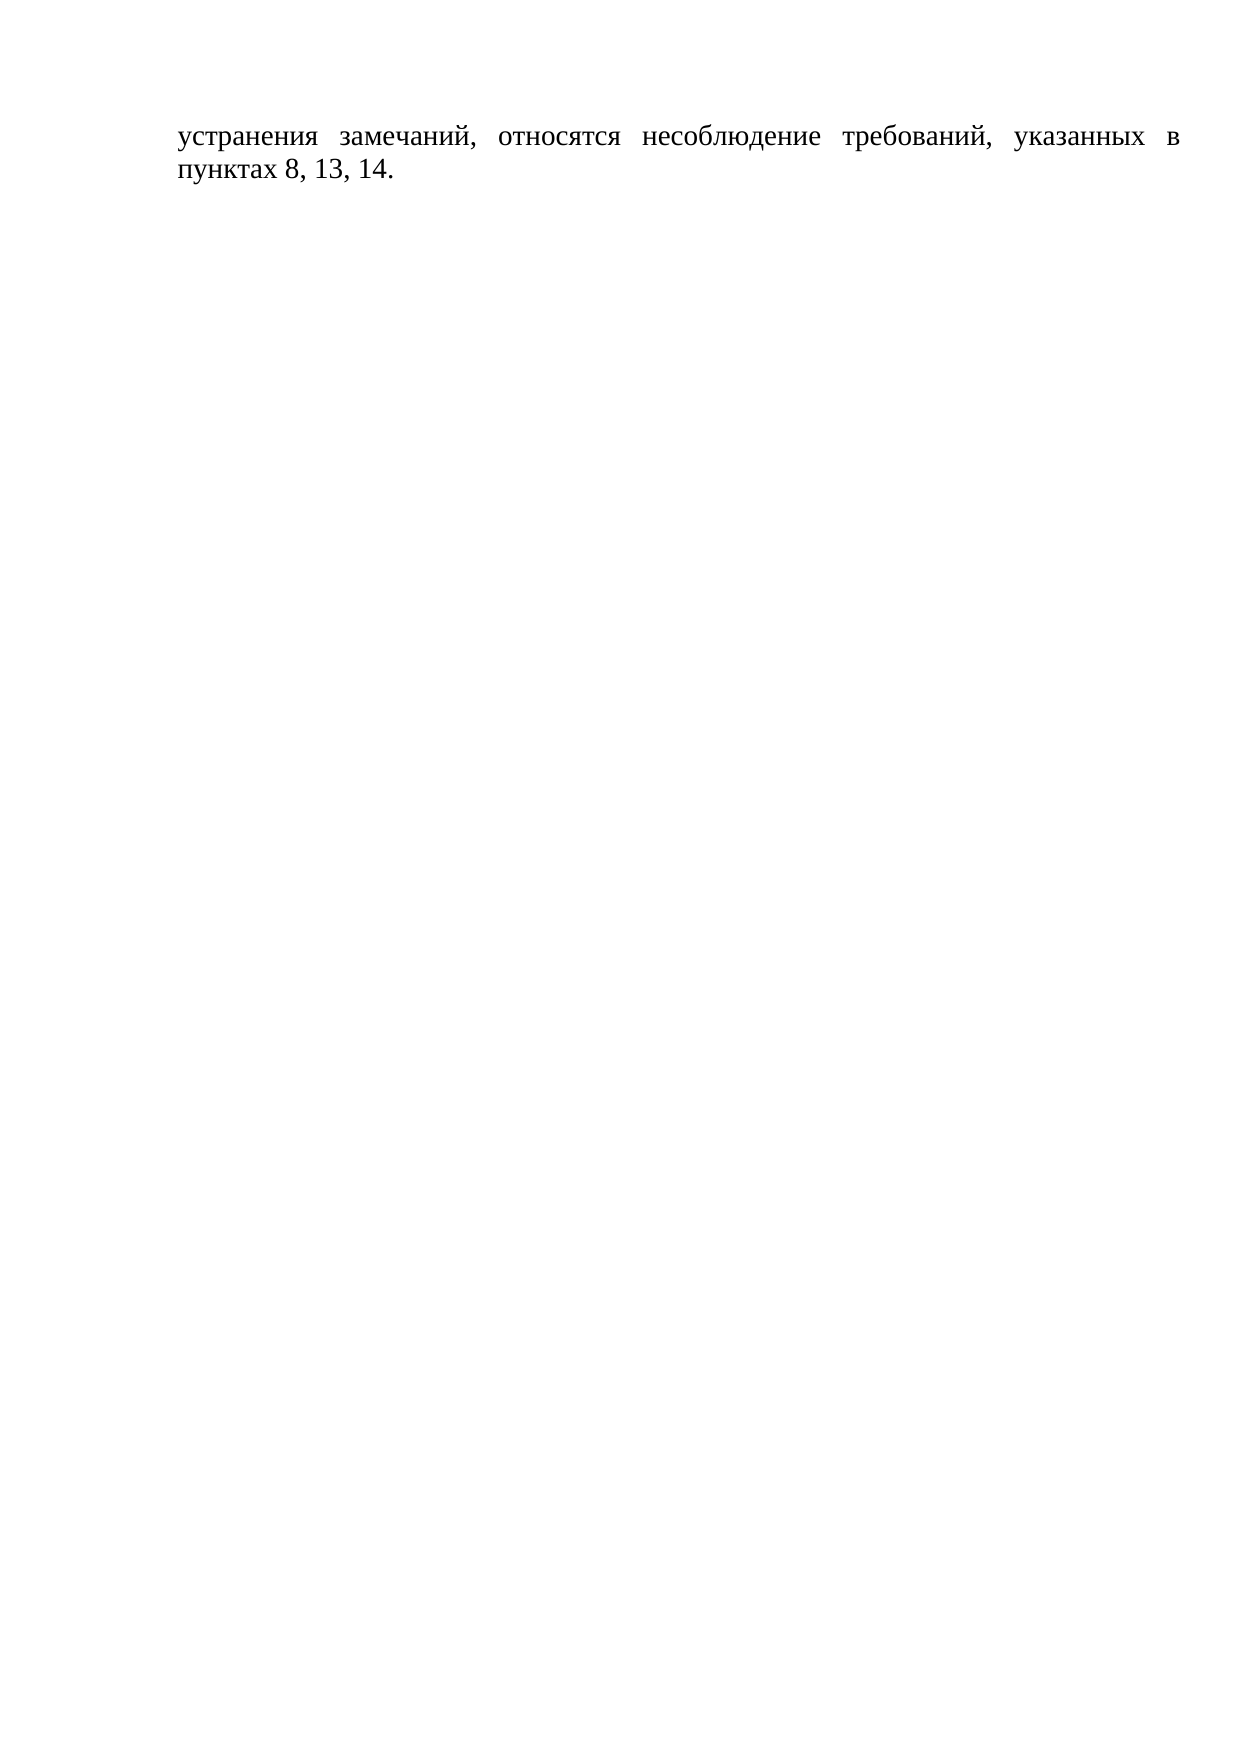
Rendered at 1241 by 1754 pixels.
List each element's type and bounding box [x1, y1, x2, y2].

text [177, 118, 1181, 185]
